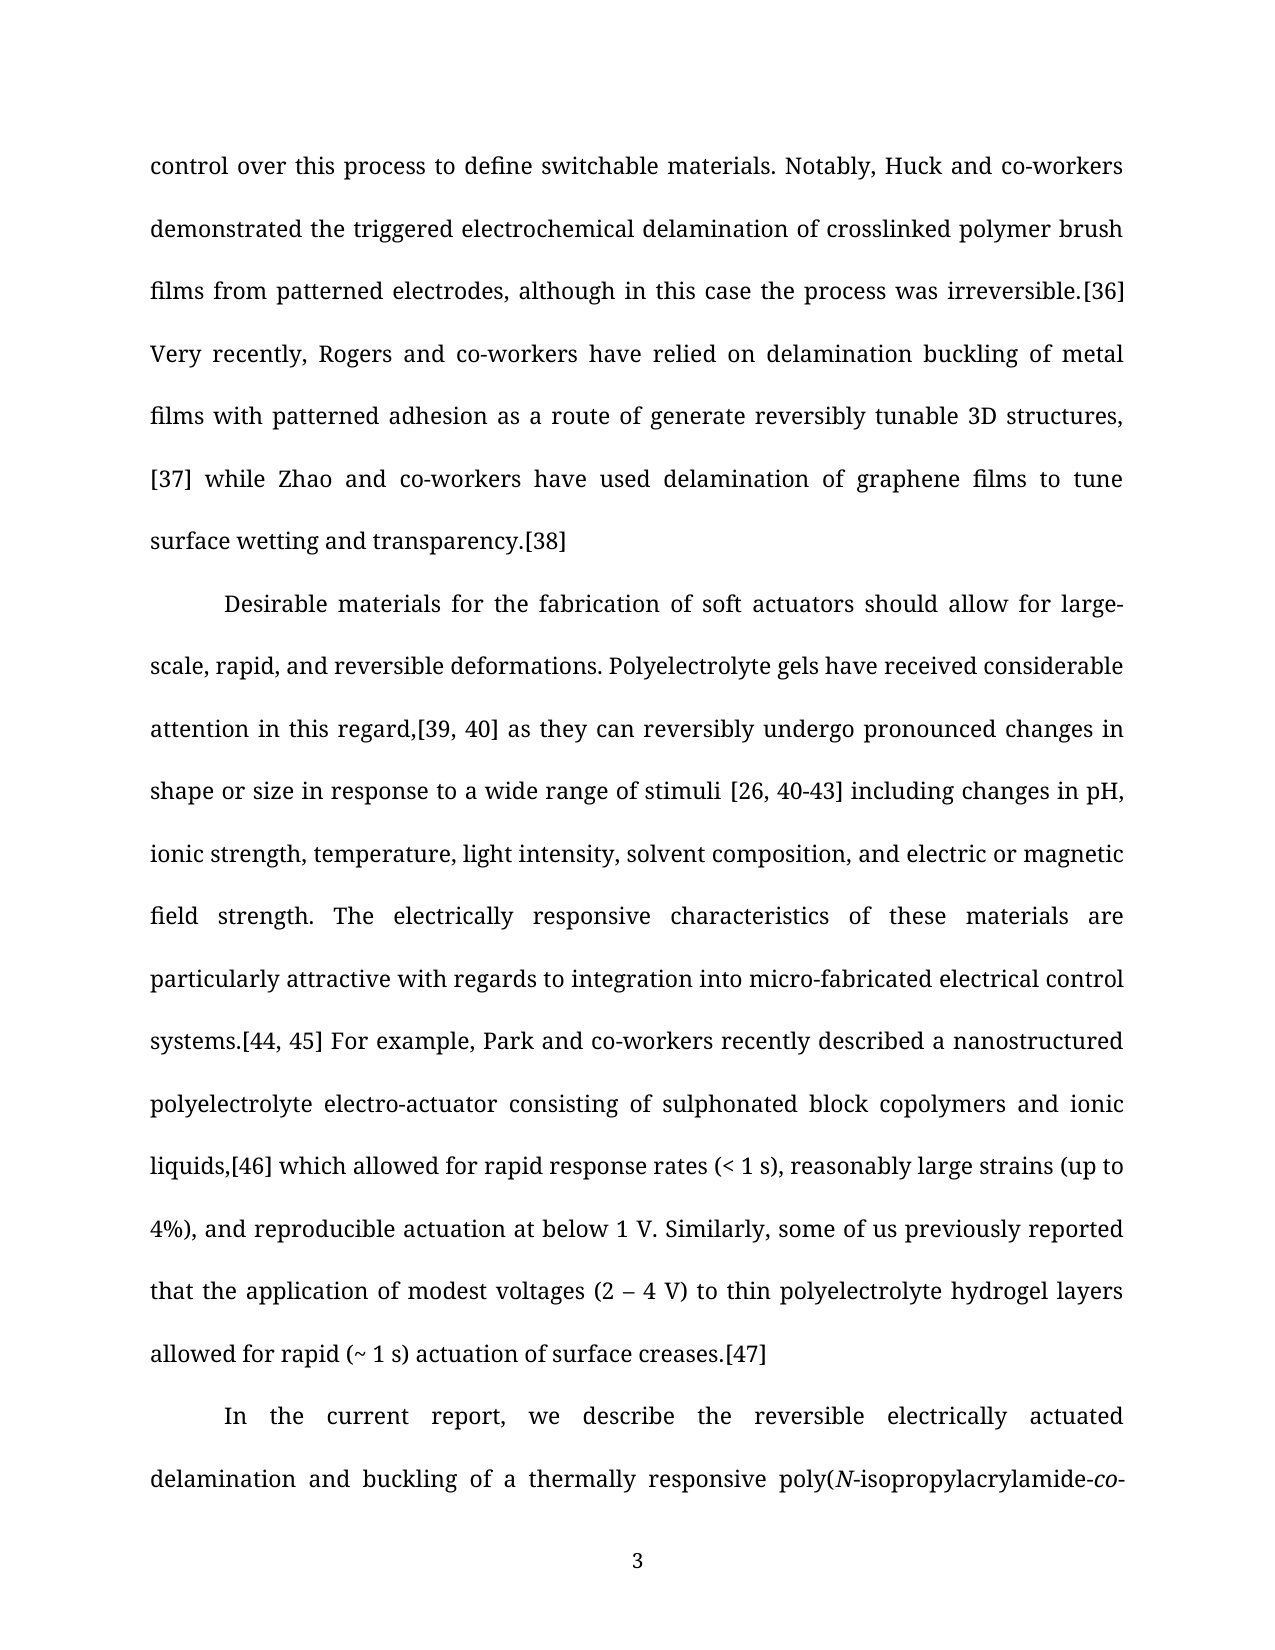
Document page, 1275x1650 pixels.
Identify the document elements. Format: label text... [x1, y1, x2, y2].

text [150, 150, 1125, 556]
text Desirable materials for the fabrication of soft actuators should allow for large-scale, rapid, and reversible deformations. Polyelectrolyte gels have received considerable attention in this regard,[39, 40] as they can reversibly undergo pronounced changes in shape or size in response to a wide range of stimuli [26, 40-43] including changes in pH, ionic strength, temperature, light intensity, solvent composition, and electric or magnetic field strength. The electrically responsive characteristics of these materials are particularly attractive with regards to integration into micro-fabricated electrical control systems.[44, 45] For example, Park and co-workers recently described a nanostructured polyelectrolyte electro-actuator consisting of sulphonated block copolymers and ionic liquids,[46] which allowed for rapid response rates (< 1 s), reasonably large strains (up to 4%), and reproducible actuation at below 1 V. Similarly, some of us previously reported that the application of modest voltages (2 – 4 V) to thin polyelectrolyte hydrogel layers allowed for rapid (~ 1 s) actuation of surface creases.[47] [150, 587, 1125, 1369]
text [150, 1400, 1125, 1494]
